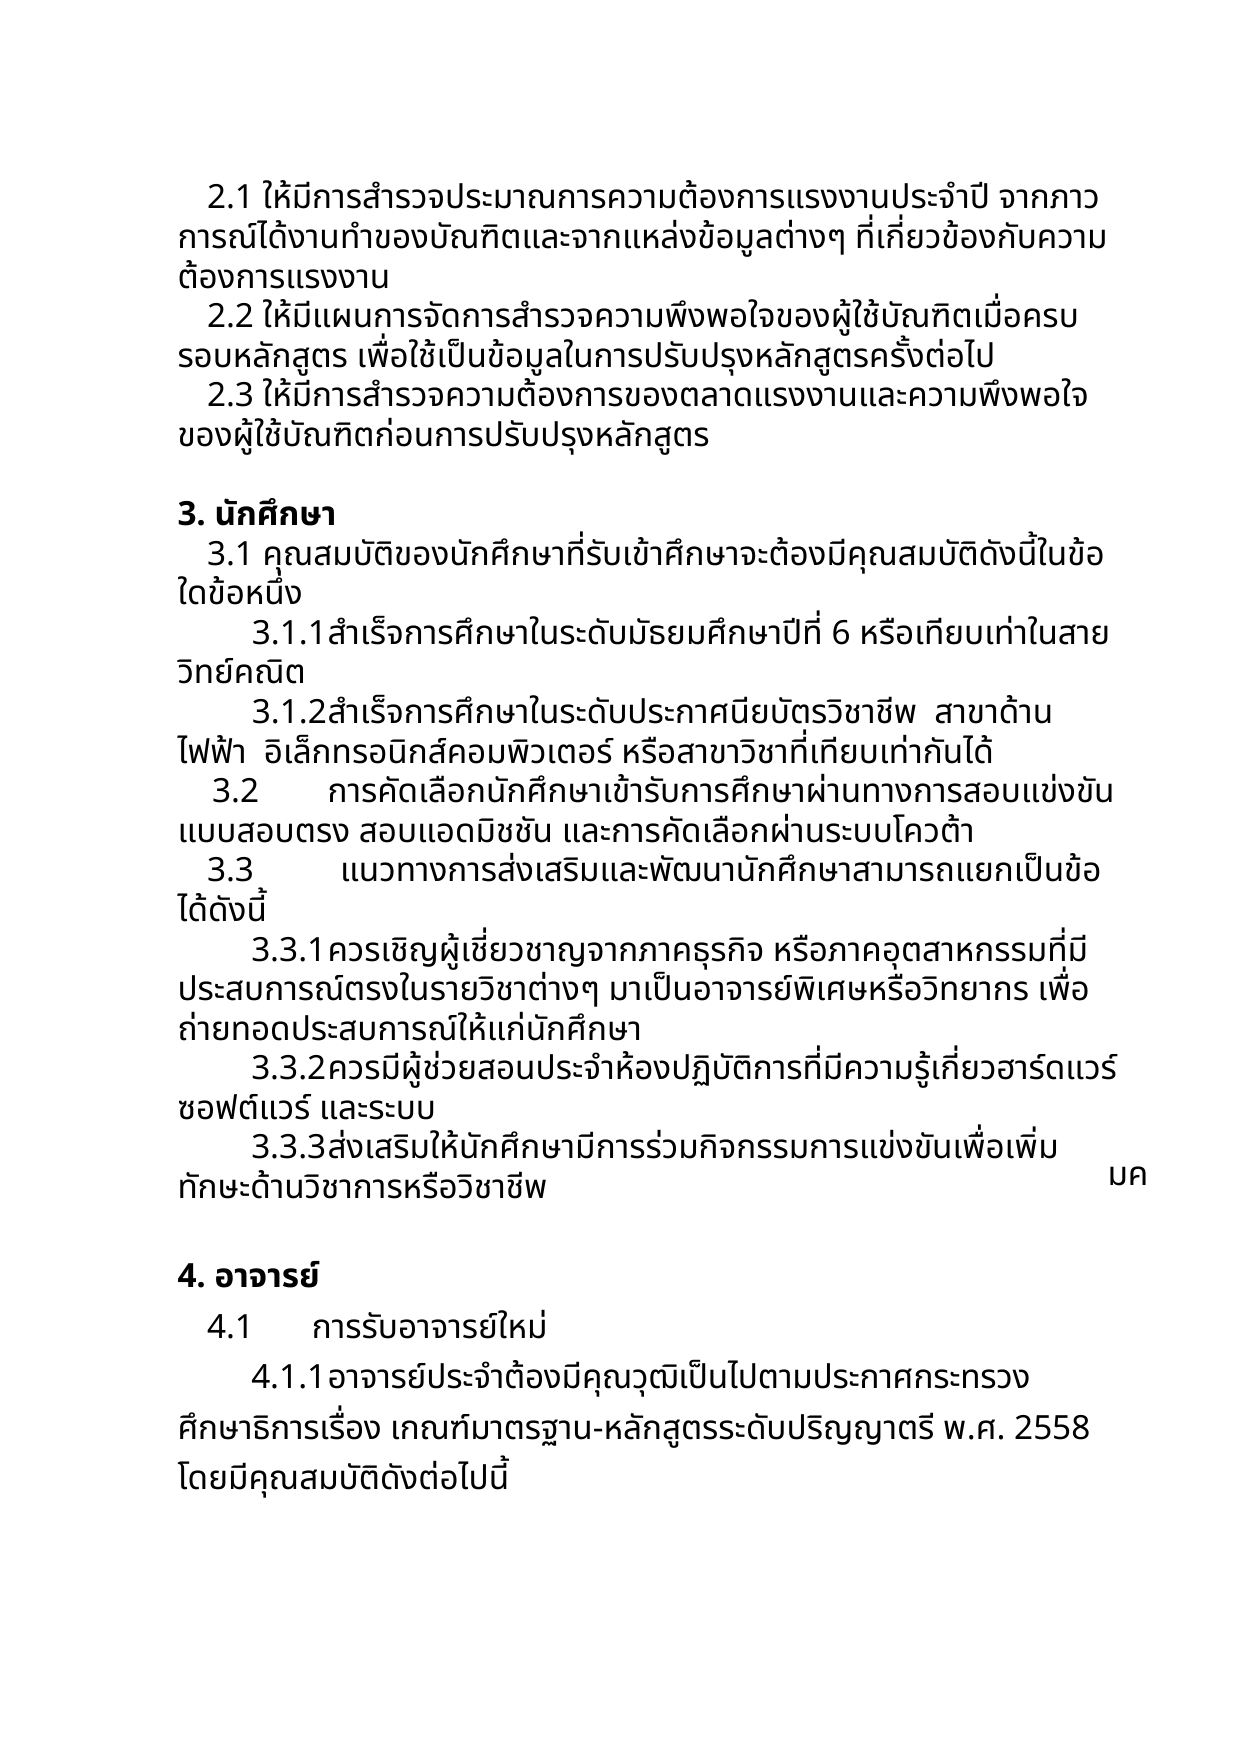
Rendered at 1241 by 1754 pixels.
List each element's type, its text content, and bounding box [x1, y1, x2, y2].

text 3.3.1 ควรเชิญผู้เชี่ยวชาญจากภาคธุรกิจ หรือภาคอุตสาหกรรมที่มีประสบการณ์ตรงในรายวิชาต่างๆ มาเป็นอาจารย์พิเศษหรือวิทยากร เพื่อถ่ายทอดประสบการณ์ให้แก่นักศึกษา [177, 929, 1122, 1048]
text 3.1.2 สำเร็จการศึกษาในระดับประกาศนียบัตรวิชาชีพ สาขาด้านไฟฟ้า อิเล็กทรอนิกส์คอมพิวเตอร์ หรือสาขาวิชาที่เทียบเท่ากันได้ [177, 692, 1122, 771]
text 3.1 คุณสมบัติของนักศึกษาที่รับเข้าศึกษาจะต้องมีคุณสมบัติดังนี้ในข้อใดข้อหนึ่ง [177, 533, 1122, 613]
text 3.3 แนวทางการส่งเสริมและพัฒนานักศึกษาสามารถแยกเป็นข้อได้ดังนี้ [177, 850, 1122, 929]
text 2.2 ให้มีแผนการจัดการสำรวจความพึงพอใจของผู้ใช้บัณฑิตเมื่อครบรอบหลักสูตร เพื่อใช้เป็นข้อมูลในการปรับปรุงหลักสูตรครั้งต่อไป [177, 296, 1122, 375]
text 2.1 ให้มีการสำรวจประมาณการความต้องการแรงงานประจำปี จากภาวการณ์ได้งานทำของบัณฑิตและจากแหล่งข้อมูลต่างๆ ที่เกี่ยวข้องกับความต้องการแรงงาน [177, 177, 1122, 296]
text 4. อาจารย์ [177, 1252, 1122, 1302]
text 4.1 การรับอาจารย์ใหม่ [177, 1302, 1122, 1353]
text 3.2 การคัดเลือกนักศึกษาเข้ารับการศึกษาผ่านทางการสอบแข่งขันแบบสอบตรง สอบแอดมิชชัน และการคัดเลือกผ่านระบบโควต้า [177, 771, 1122, 850]
text 4.1.1 อาจารย์ประจำต้องมีคุณวุฒิเป็นไปตามประกาศกระทรวงศึกษาธิการเรื่อง เกณฑ์มาตรฐาน-หลักสูตรระดับปริญญาตรี พ.ศ. 2558 โดยมีคุณสมบัติดังต่อไปนี้ [177, 1353, 1122, 1505]
text 3.3.3 ส่งเสริมให้นักศึกษามีการร่วมกิจกรรมการแข่งขันเพื่อเพิ่มทักษะด้านวิชาการหรือวิชาชีพ [177, 1127, 1122, 1206]
text 2.3 ให้มีการสำรวจความต้องการของตลาดแรงงานและความพึงพอใจของผู้ใช้บัณฑิตก่อนการปรับปรุงหลักสูตร [177, 375, 1122, 454]
text 3. นักศึกษา [177, 494, 1122, 533]
text 3.1.1 สำเร็จการศึกษาในระดับมัธยมศึกษาปีที่ 6 หรือเทียบเท่าในสายวิทย์คณิต [177, 613, 1122, 692]
text 3.3.2 ควรมีผู้ช่วยสอนประจำห้องปฏิบัติการที่มีความรู้เกี่ยวฮาร์ดแวร์ ซอฟต์แวร์ และระบบ [177, 1048, 1122, 1127]
